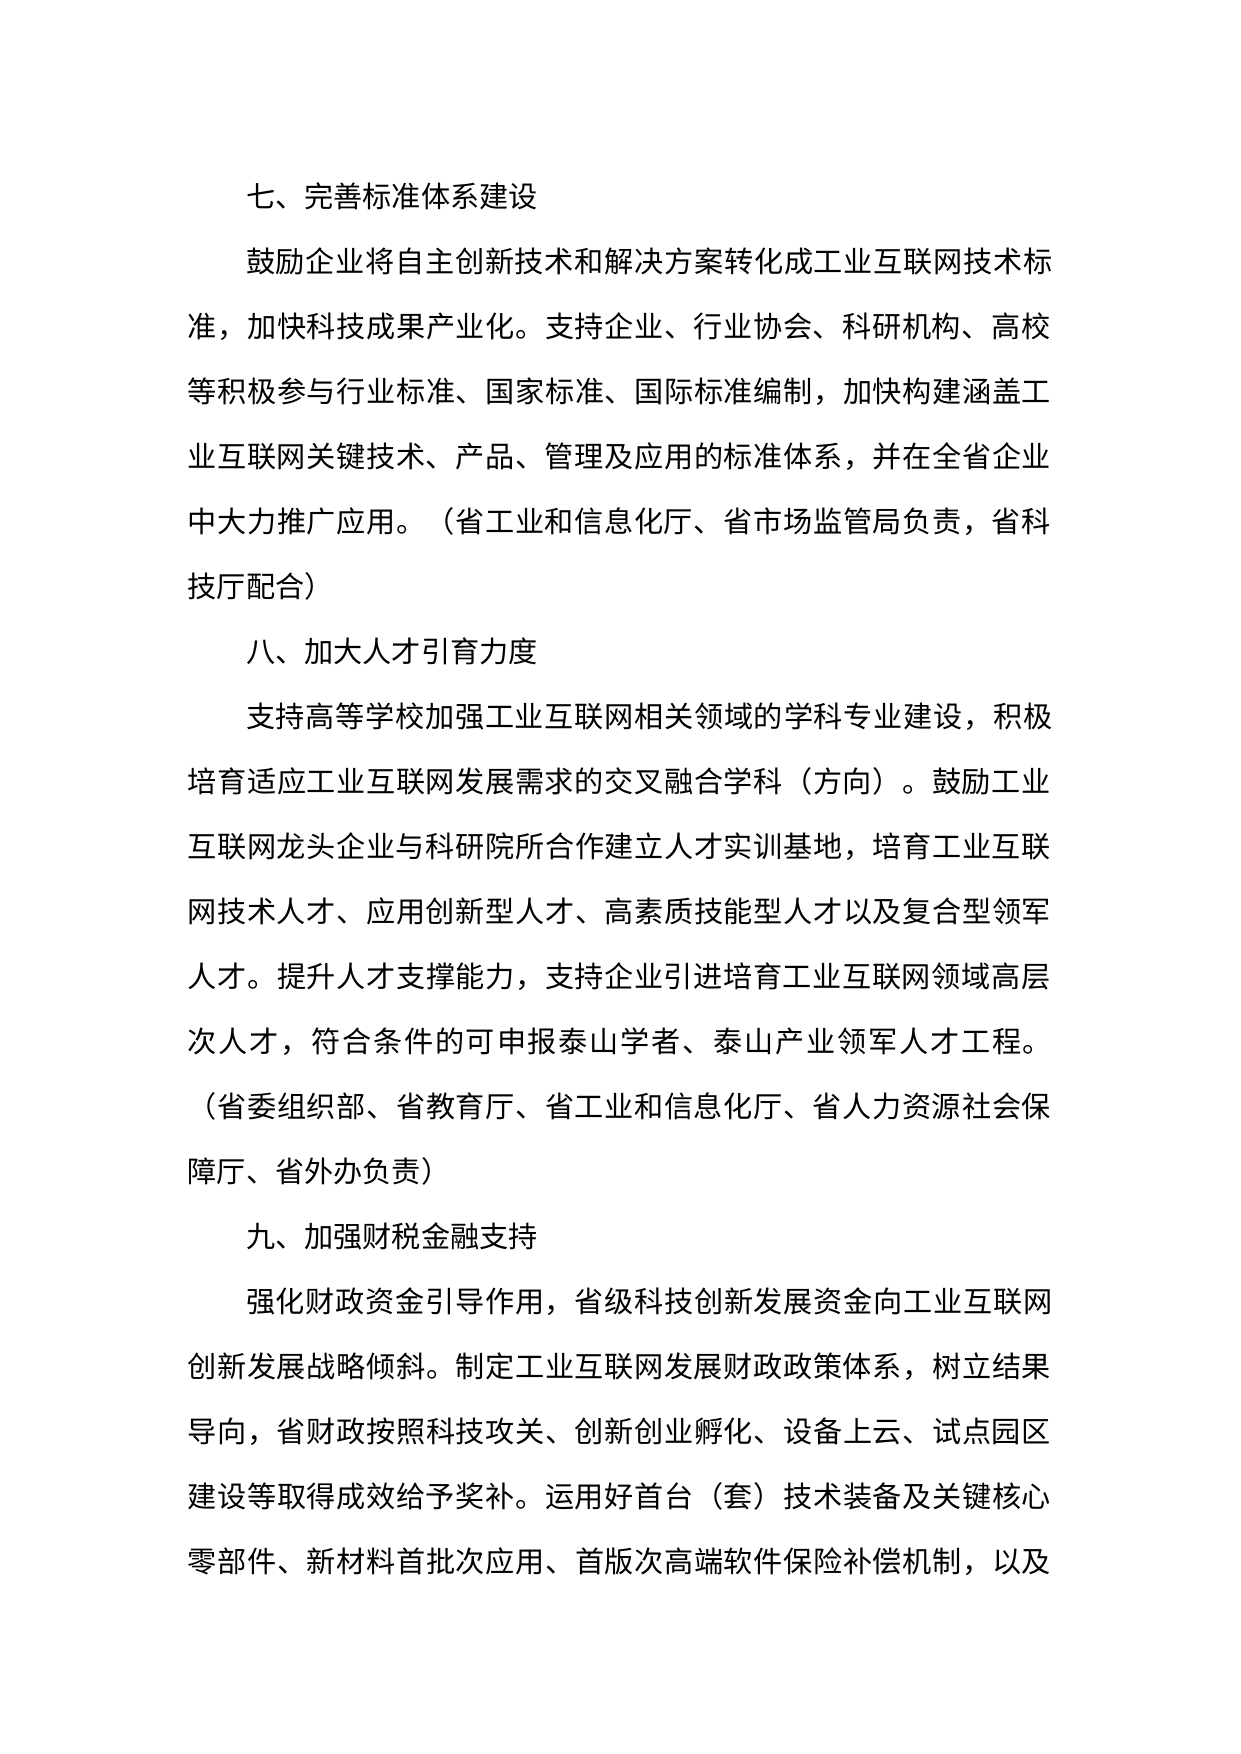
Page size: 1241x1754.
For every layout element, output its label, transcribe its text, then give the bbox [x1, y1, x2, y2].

text 鼓励企业将自主创新技术和解决方案转化成工业互联网技术标准，加快科技成果产业化。支持企业、行业协会、科研机构、高校等积极参与行业标准、国家标准、国际标准编制，加快构建涵盖工业互联网关键技术、产品、管理及应用的标准体系，并在全省企业中大力推广应用。（省工业和信息化厅、省市场监管局负责，省科技厅配合） [187, 227, 1053, 617]
text 七、完善标准体系建设 [187, 162, 1053, 227]
text 支持高等学校加强工业互联网相关领域的学科专业建设，积极培育适应工业互联网发展需求的交叉融合学科（方向）。鼓励工业互联网龙头企业与科研院所合作建立人才实训基地，培育工业互联网技术人才、应用创新型人才、高素质技能型人才以及复合型领军人才。提升人才支撑能力，支持企业引进培育工业互联网领域高层次人才，符合条件的可申报泰山学者、泰山产业领军人才工程。（省委组织部、省教育厅、省工业和信息化厅、省人力资源社会保障厅、省外办负责） [187, 682, 1053, 1202]
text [187, 1267, 1053, 1592]
text 八、加大人才引育力度 [187, 617, 1053, 682]
text 九、加强财税金融支持 [187, 1202, 1053, 1267]
